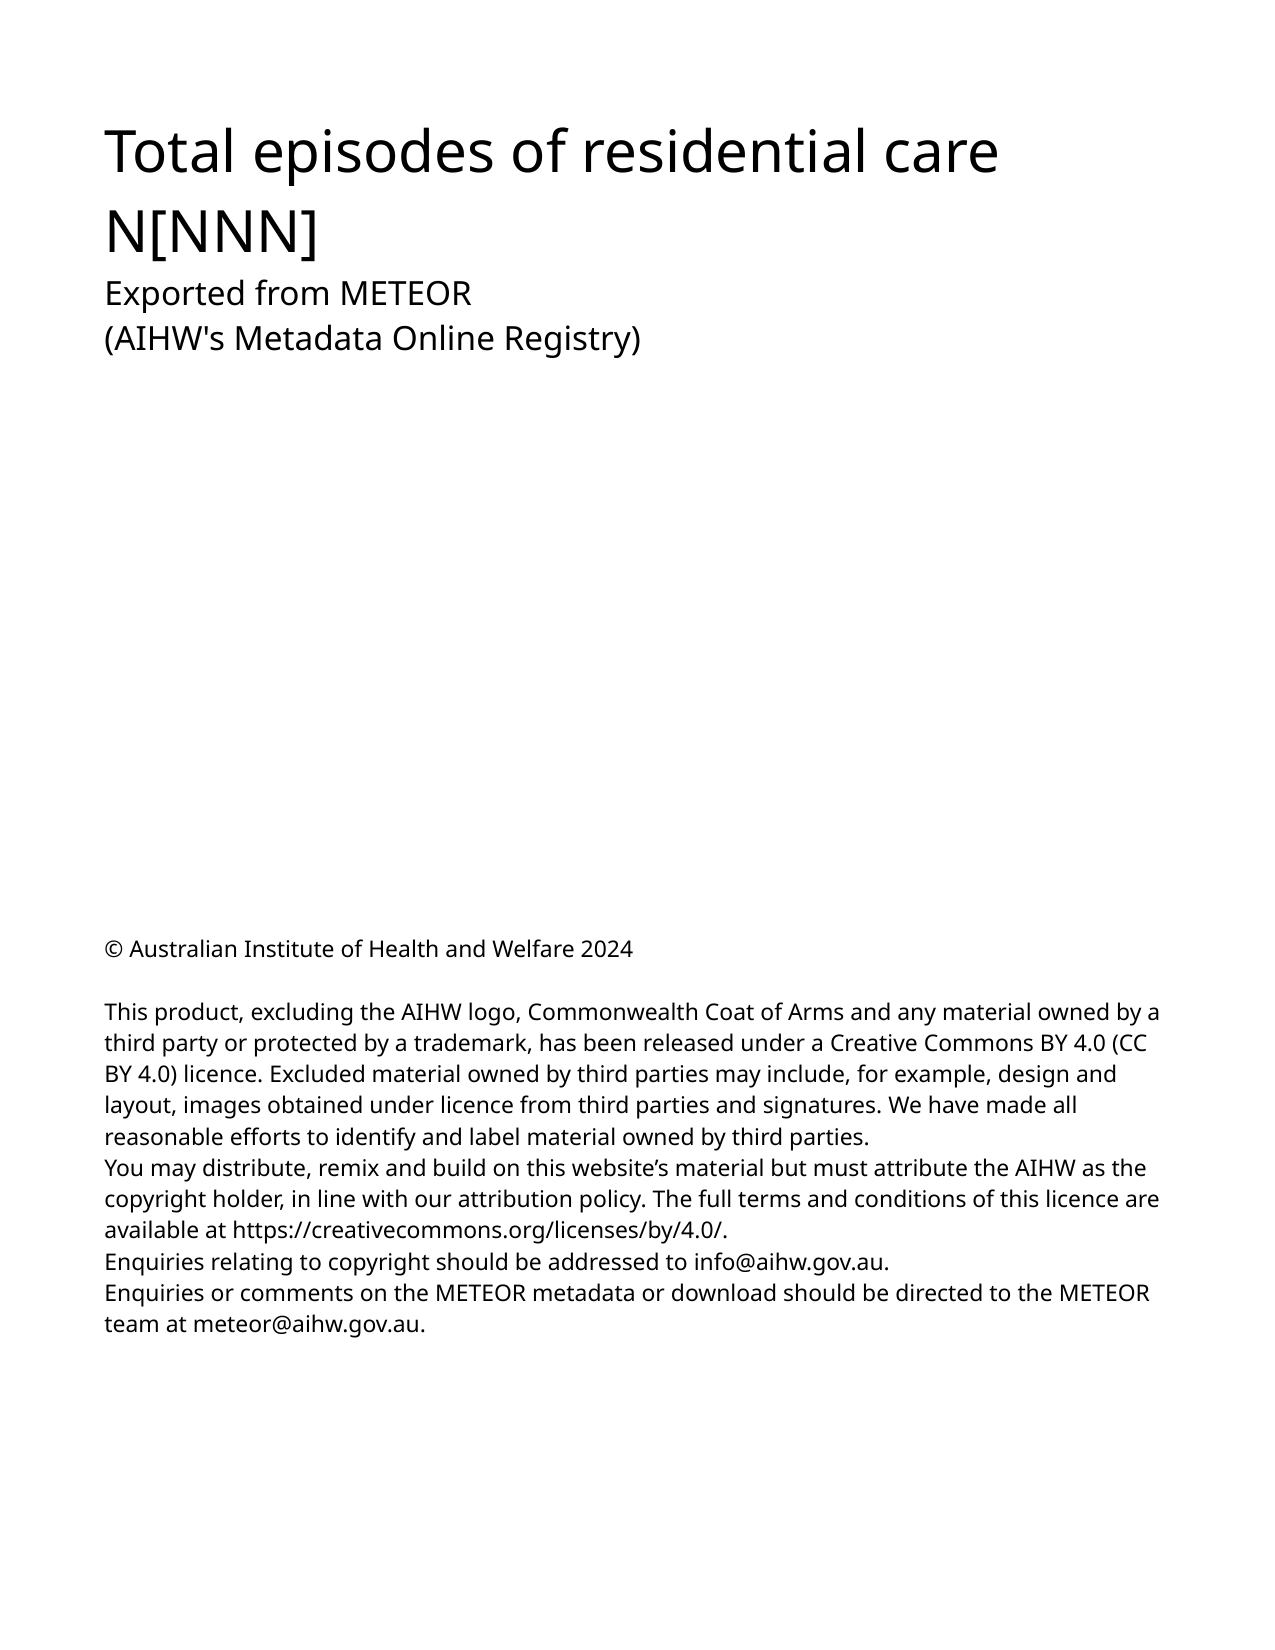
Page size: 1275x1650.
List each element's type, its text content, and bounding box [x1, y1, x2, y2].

title Total episodes of residential care N[NNN] [104, 110, 1171, 269]
subtitle (AIHW's Metadata Online Registry) [104, 315, 1171, 360]
text © Australian Institute of Health and Welfare 2024 [104, 933, 1171, 964]
text Enquiries or comments on the METEOR metadata or download should be directed to the METEOR team at meteor@aihw.gov.au. [104, 1277, 1171, 1339]
text This product, excluding the AIHW logo, Commonwealth Coat of Arms and any material owned by a third party or protected by a trademark, has been released under a Creative Commons BY 4.0 (CC BY 4.0) licence. Excluded material owned by third parties may include, for example, design and layout, images obtained under licence from third parties and signatures. We have made all reasonable efforts to identify and label material owned by third parties. [104, 996, 1171, 1152]
text Enquiries relating to copyright should be addressed to info@aihw.gov.au. [104, 1246, 1171, 1277]
subtitle Exported from METEOR [104, 269, 1171, 315]
text You may distribute, remix and build on this website’s material but must attribute the AIHW as the copyright holder, in line with our attribution policy. The full terms and conditions of this licence are available at https://creativecommons.org/licenses/by/4.0/. [104, 1152, 1171, 1246]
